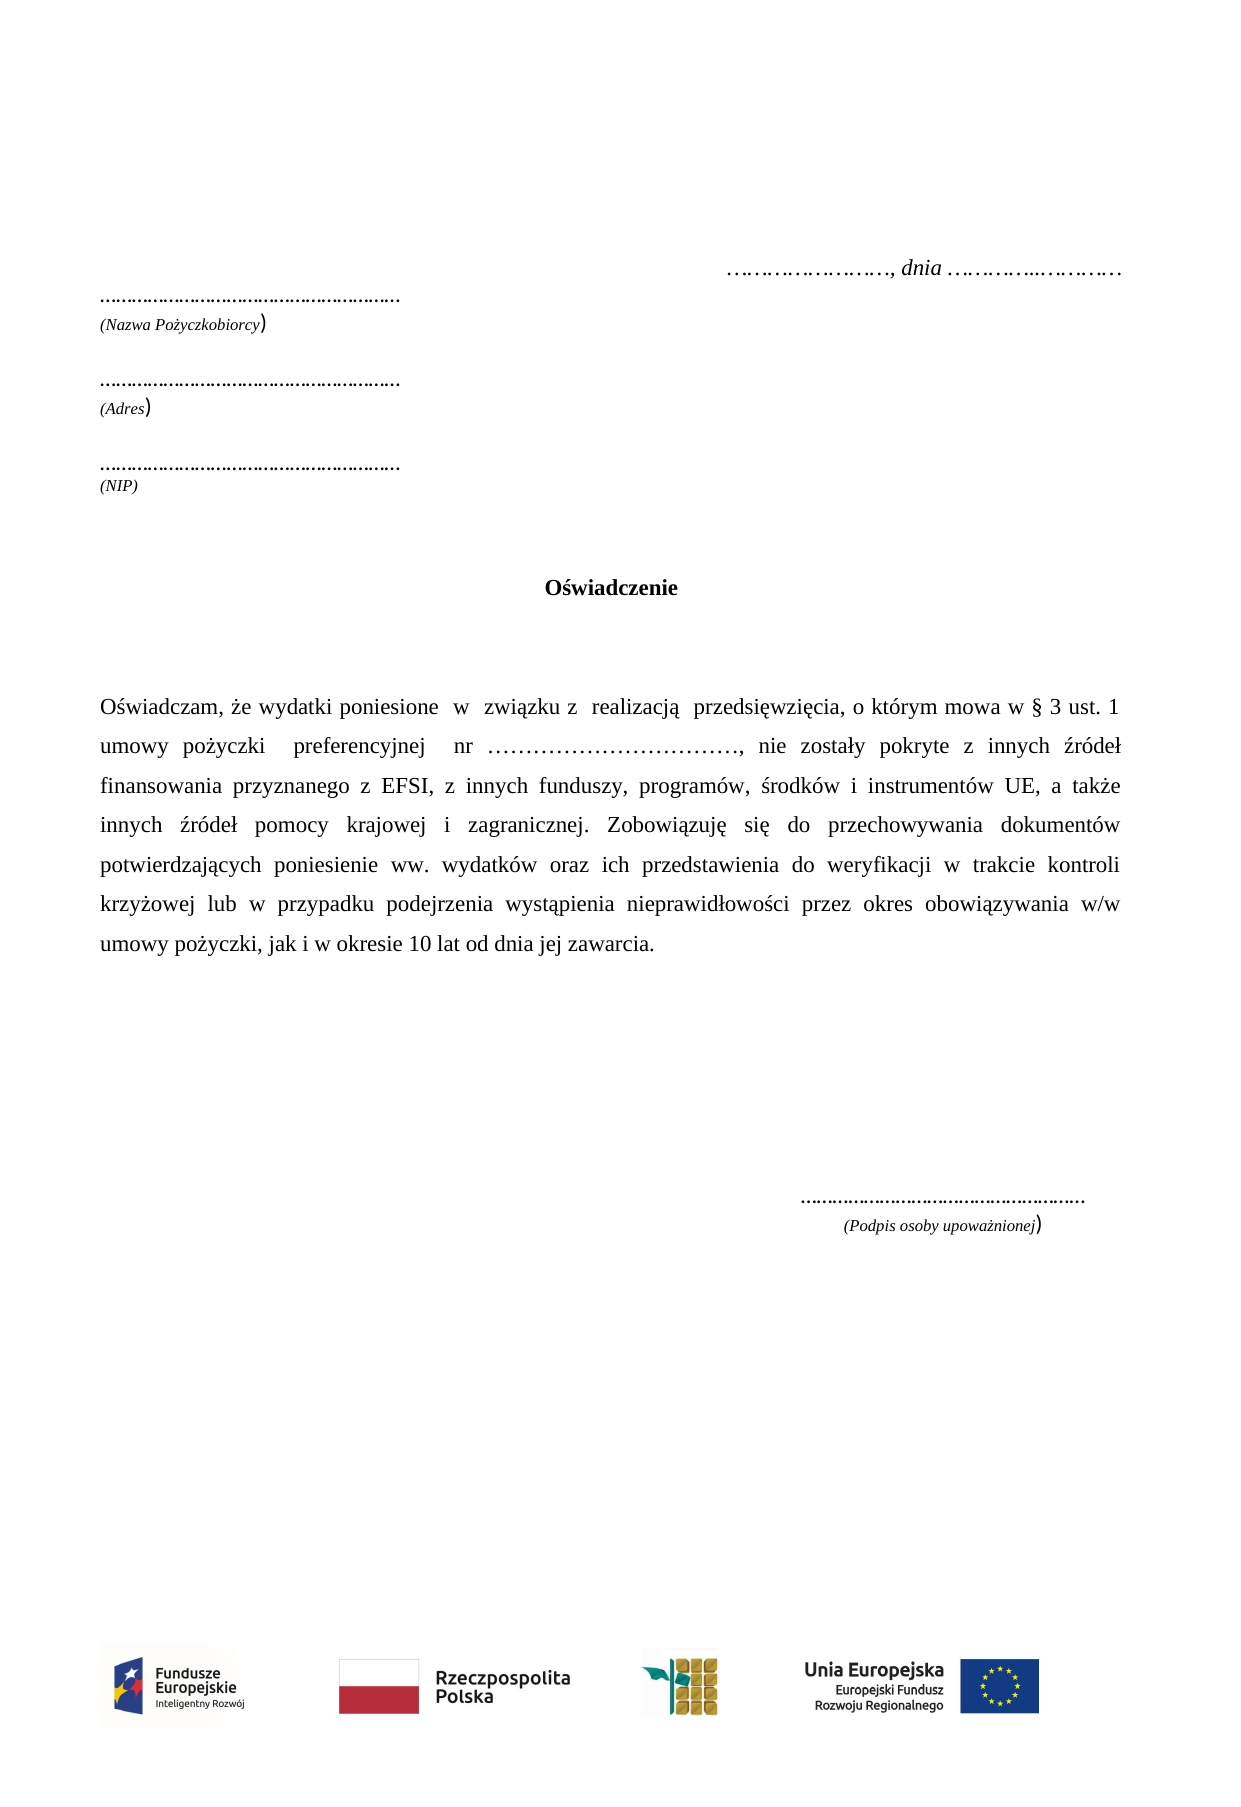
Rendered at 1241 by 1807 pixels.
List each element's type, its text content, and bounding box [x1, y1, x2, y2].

text ………………………………………………… [100, 364, 1122, 392]
text ………………………………………………… [100, 280, 1122, 308]
text (Podpis osoby upoważnionej) [764, 1209, 1122, 1237]
text Oświadczenie [100, 574, 1122, 601]
picture [100, 1641, 1039, 1733]
text (NIP) [100, 476, 1122, 495]
text ……………………………………………… [764, 1181, 1122, 1209]
text Oświadczam, że wydatki poniesione w związku z realizacją przedsięwzięcia, o którym mowa w § 3 ust. 1 umowy pożyczki preferencyjnej nr ……………………………, nie zostały pokryte z innych źródeł finansowania przyznanego z EFSI, z innych funduszy, programów, środków i instrumentów UE, a także innych źródeł pomocy krajowej i zagranicznej. Zobowiązuję się do przechowywania dokumentów potwierdzających poniesienie ww. wydatków oraz ich przedstawienia do weryfikacji w trakcie kontroli krzyżowej lub w przypadku podejrzenia wystąpienia nieprawidłowości przez okres obowiązywania w/w umowy pożyczki, jak i w okresie 10 lat od dnia jej zawarcia. [100, 693, 1122, 956]
text ……………………, dnia …………..………… [100, 254, 1122, 280]
text ………………………………………………… [100, 448, 1122, 476]
text (Adres) [100, 392, 1122, 420]
text (Nazwa Pożyczkobiorcy) [100, 308, 1122, 336]
